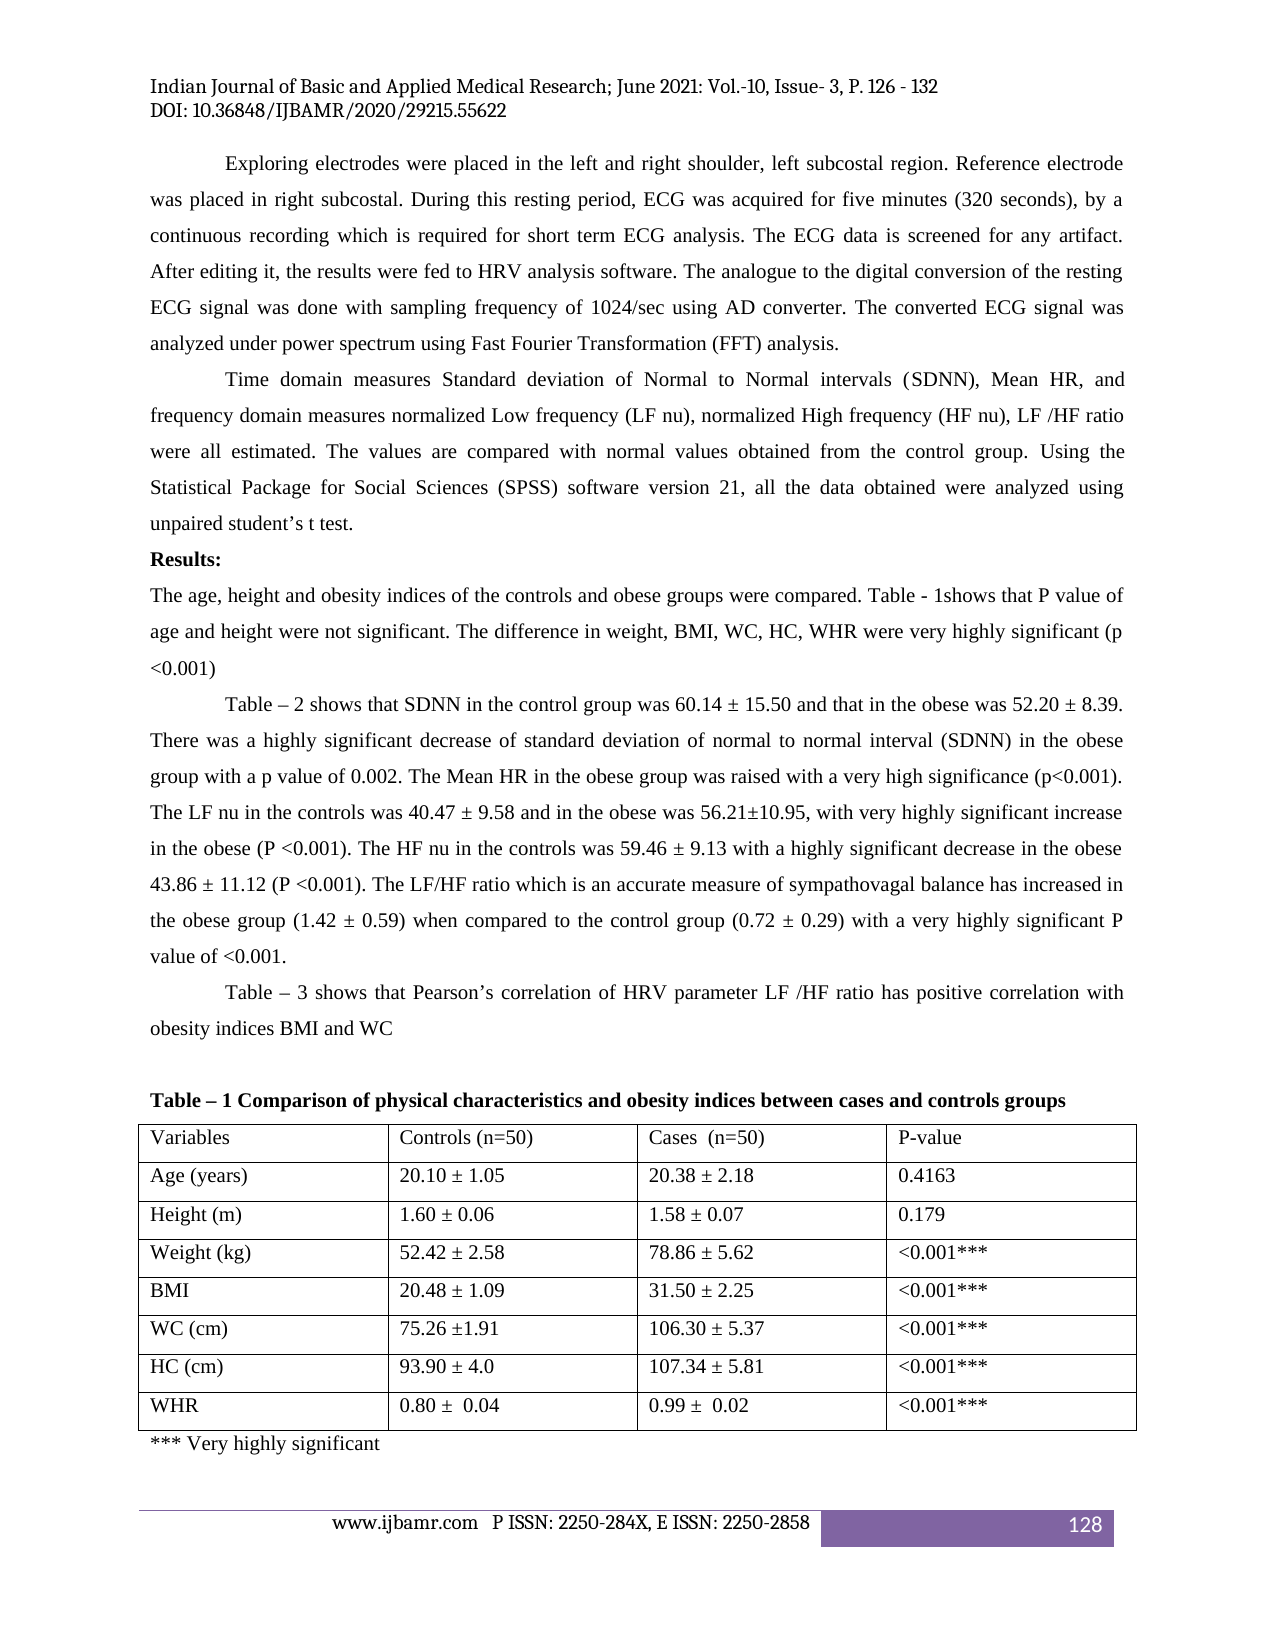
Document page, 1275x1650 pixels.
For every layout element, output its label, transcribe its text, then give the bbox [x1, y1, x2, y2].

table_cell <0.001*** [887, 1355, 1136, 1392]
table_cell Weight (kg) [139, 1240, 388, 1277]
text Exploring electrodes were placed in the left and right shoulder, left subcostal region. Reference electrode was placed in right subcostal. During this resting period, ECG was acquired for five minutes (320 seconds), by a continuous recording which is required for short term ECG analysis. The ECG data is screened for any artifact. After editing it, the results were fed to HRV analysis software. The analogue to the digital conversion of the resting ECG signal was done with sampling frequency of 1024/sec using AD converter. The converted ECG signal was analyzed under power spectrum using Fast Fourier Transformation (FFT) analysis. [150, 151, 1125, 355]
table_cell WHR [139, 1393, 388, 1430]
table_cell 78.86 ± 5.62 [638, 1240, 886, 1277]
table_cell 20.10 ± 1.05 [389, 1163, 637, 1201]
text *** Very highly significant [150, 1431, 1125, 1455]
table_header Controls (n=50) [389, 1125, 637, 1162]
table_cell 75.26 ±1.91 [389, 1316, 637, 1353]
text Results: [150, 547, 1125, 571]
table_cell <0.001*** [887, 1393, 1136, 1430]
table_cell 106.30 ± 5.37 [638, 1316, 886, 1353]
text Time domain measures Standard deviation of Normal to Normal intervals (SDNN), Mean HR, and frequency domain measures normalized Low frequency (LF nu), normalized High frequency (HF nu), LF /HF ratio were all estimated. The values are compared with normal values obtained from the control group. Using the Statistical Package for Social Sciences (SPSS) software version 21, all the data obtained were analyzed using unpaired student’s t test. [150, 367, 1125, 535]
table_cell 107.34 ± 5.81 [638, 1355, 886, 1392]
text Table – 3 shows that Pearson’s correlation of HRV parameter LF /HF ratio has positive correlation with obesity indices BMI and WC [150, 980, 1125, 1040]
table_cell BMI [139, 1278, 388, 1315]
text Table – 1 Comparison of physical characteristics and obesity indices between cases and controls groups [150, 1088, 1125, 1112]
table_cell 0.4163 [887, 1163, 1136, 1201]
table_cell 1.60 ± 0.06 [389, 1202, 637, 1239]
table_cell 20.48 ± 1.09 [389, 1278, 637, 1315]
table_cell 0.179 [887, 1202, 1136, 1239]
table_cell 0.80 ± 0.04 [389, 1393, 637, 1430]
table_cell <0.001*** [887, 1240, 1136, 1277]
table_header P-value [887, 1125, 1136, 1162]
table_cell 31.50 ± 2.25 [638, 1278, 886, 1315]
table_cell 1.58 ± 0.07 [638, 1202, 886, 1239]
text Table – 2 shows that SDNN in the control group was 60.14 ± 15.50 and that in the obese was 52.20 ± 8.39. There was a highly significant decrease of standard deviation of normal to normal interval (SDNN) in the obese group with a p value of 0.002. The Mean HR in the obese group was raised with a very high significance (p<0.001). The LF nu in the controls was 40.47 ± 9.58 and in the obese was 56.21±10.95, with very highly significant increase in the obese (P <0.001). The HF nu in the controls was 59.46 ± 9.13 with a highly significant decrease in the obese 43.86 ± 11.12 (P <0.001). The LF/HF ratio which is an accurate measure of sympathovagal balance has increased in the obese group (1.42 ± 0.59) when compared to the control group (0.72 ± 0.29) with a very highly significant P value of <0.001. [150, 692, 1125, 968]
table_cell Age (years) [139, 1163, 388, 1201]
table_header Cases (n=50) [638, 1125, 886, 1162]
table_cell WC (cm) [139, 1316, 388, 1353]
table_cell 52.42 ± 2.58 [389, 1240, 637, 1277]
table_cell Height (m) [139, 1202, 388, 1239]
table_header Variables [139, 1125, 388, 1162]
table_cell 20.38 ± 2.18 [638, 1163, 886, 1201]
table_cell HC (cm) [139, 1355, 388, 1392]
table_cell 0.99 ± 0.02 [638, 1393, 886, 1430]
table_cell <0.001*** [887, 1278, 1136, 1315]
table_cell <0.001*** [887, 1316, 1136, 1353]
table_cell 93.90 ± 4.0 [389, 1355, 637, 1392]
text The age, height and obesity indices of the controls and obese groups were compared. Table - 1shows that P value of age and height were not significant. The difference in weight, BMI, WC, HC, WHR were very highly significant (p <0.001) [150, 583, 1125, 679]
